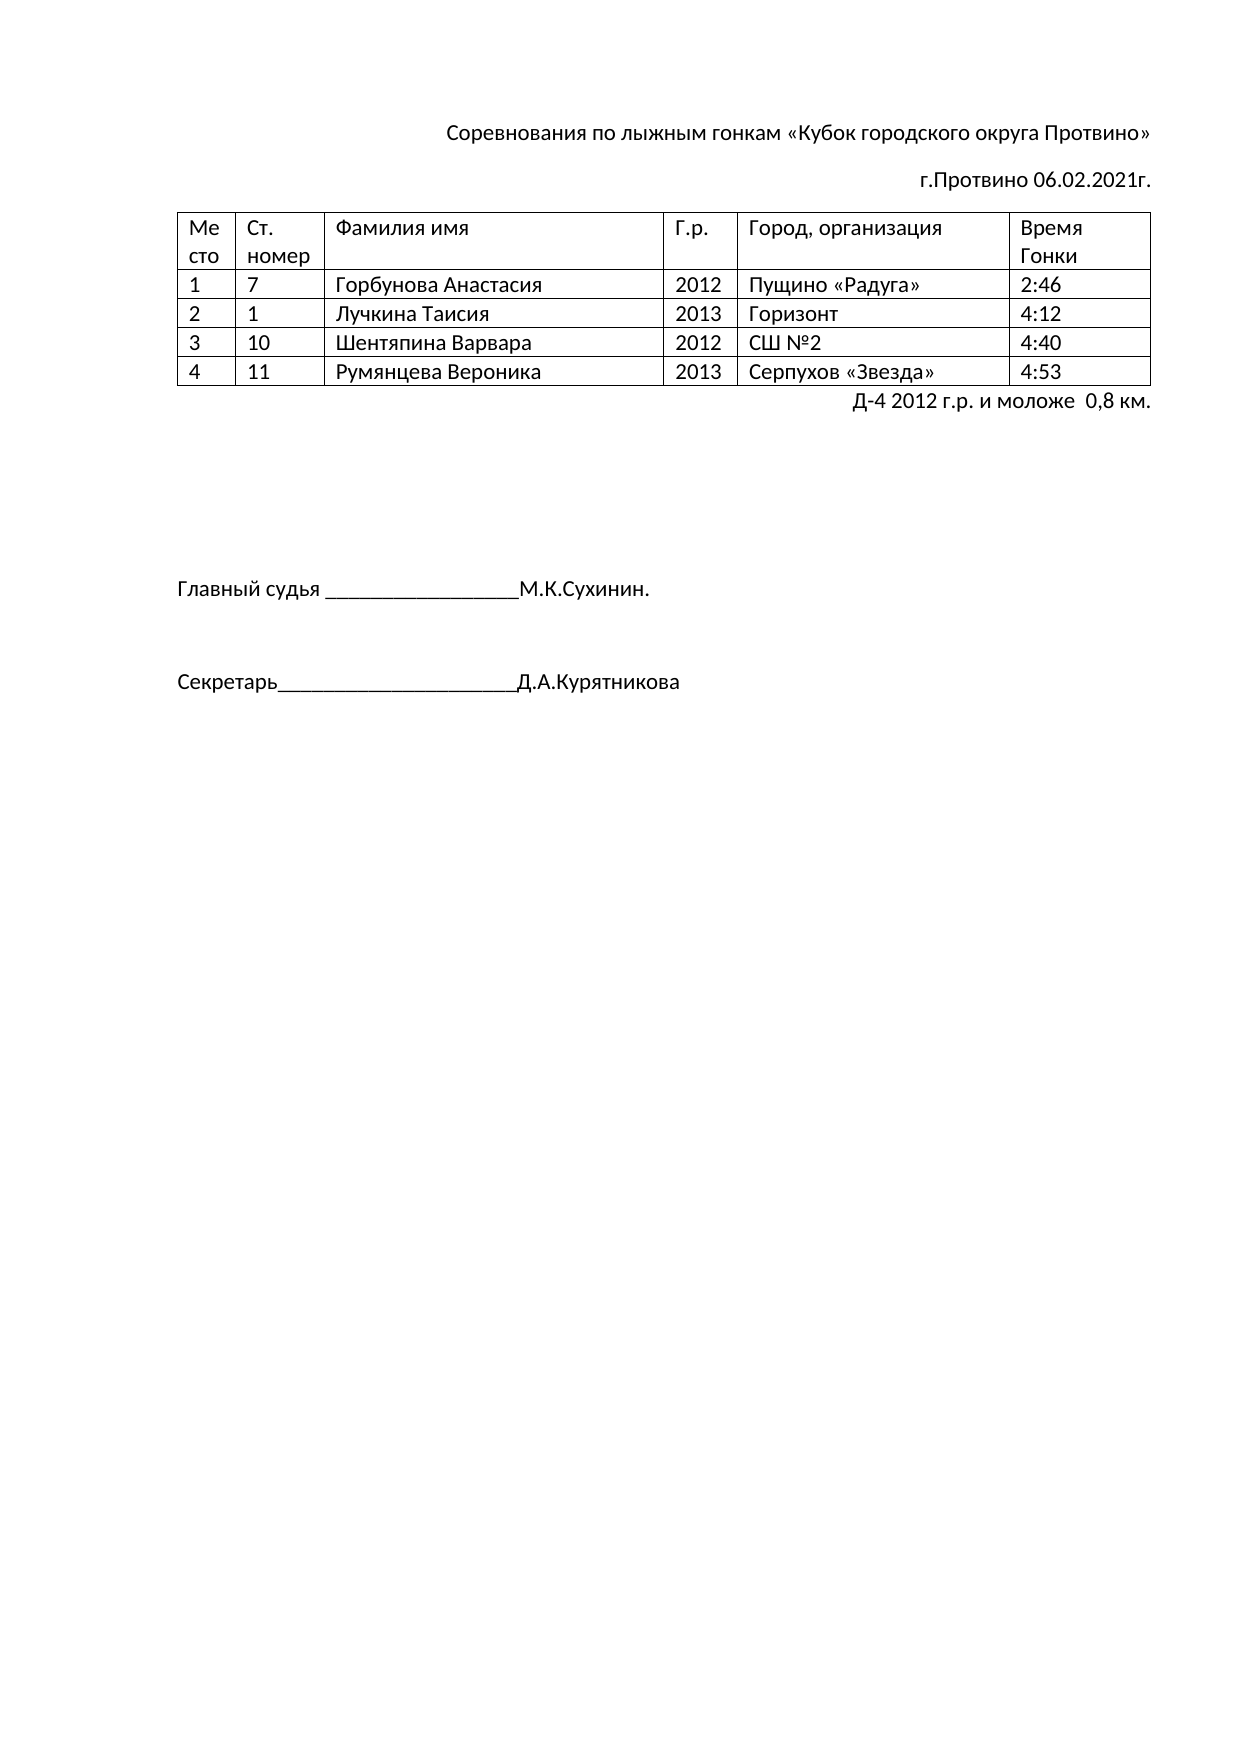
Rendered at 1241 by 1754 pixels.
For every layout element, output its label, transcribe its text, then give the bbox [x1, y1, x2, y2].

text Главный судья _________________М.К.Сухинин. [177, 574, 1152, 602]
table_cell 4 [178, 357, 235, 385]
table_cell Горбунова Анастасия [325, 270, 663, 298]
table_cell 1 [236, 299, 324, 327]
table_cell Румянцева Вероника [325, 357, 663, 385]
table_cell 3 [178, 328, 235, 356]
table_header Фамилия имя [325, 213, 663, 269]
table_header Г.р. [664, 213, 737, 269]
table_cell 2013 [664, 357, 737, 385]
table_cell 4:12 [1010, 299, 1150, 327]
table_cell 4:40 [1010, 328, 1150, 356]
table_cell СШ №2 [738, 328, 1009, 356]
table_cell 2012 [664, 328, 737, 356]
table_cell 1 [178, 270, 235, 298]
table_cell 10 [236, 328, 324, 356]
table_cell Горизонт [738, 299, 1009, 327]
table_cell 2012 [664, 270, 737, 298]
text Секретарь_____________________Д.А.Курятникова [177, 667, 1152, 696]
table_cell 4:53 [1010, 357, 1150, 385]
text Соревнования по лыжным гонкам «Кубок городского округа Протвино» [177, 118, 1152, 146]
table_cell Шентяпина Варвара [325, 328, 663, 356]
table_header Время Гонки [1010, 213, 1150, 269]
table_cell 2 [178, 299, 235, 327]
table_cell Лучкина Таисия [325, 299, 663, 327]
table_cell 2013 [664, 299, 737, 327]
text Д-4 2012 г.р. и моложе 0,8 км. [177, 386, 1152, 414]
table_cell Серпухов «Звезда» [738, 357, 1009, 385]
table_cell Пущино «Радуга» [738, 270, 1009, 298]
table_cell 7 [236, 270, 324, 298]
table_header Ст. номер [236, 213, 324, 269]
table_header Город, организация [738, 213, 1009, 269]
table_cell 11 [236, 357, 324, 385]
table_cell 2:46 [1010, 270, 1150, 298]
table_header Место [178, 213, 235, 269]
text г.Протвино 06.02.2021г. [177, 165, 1152, 193]
